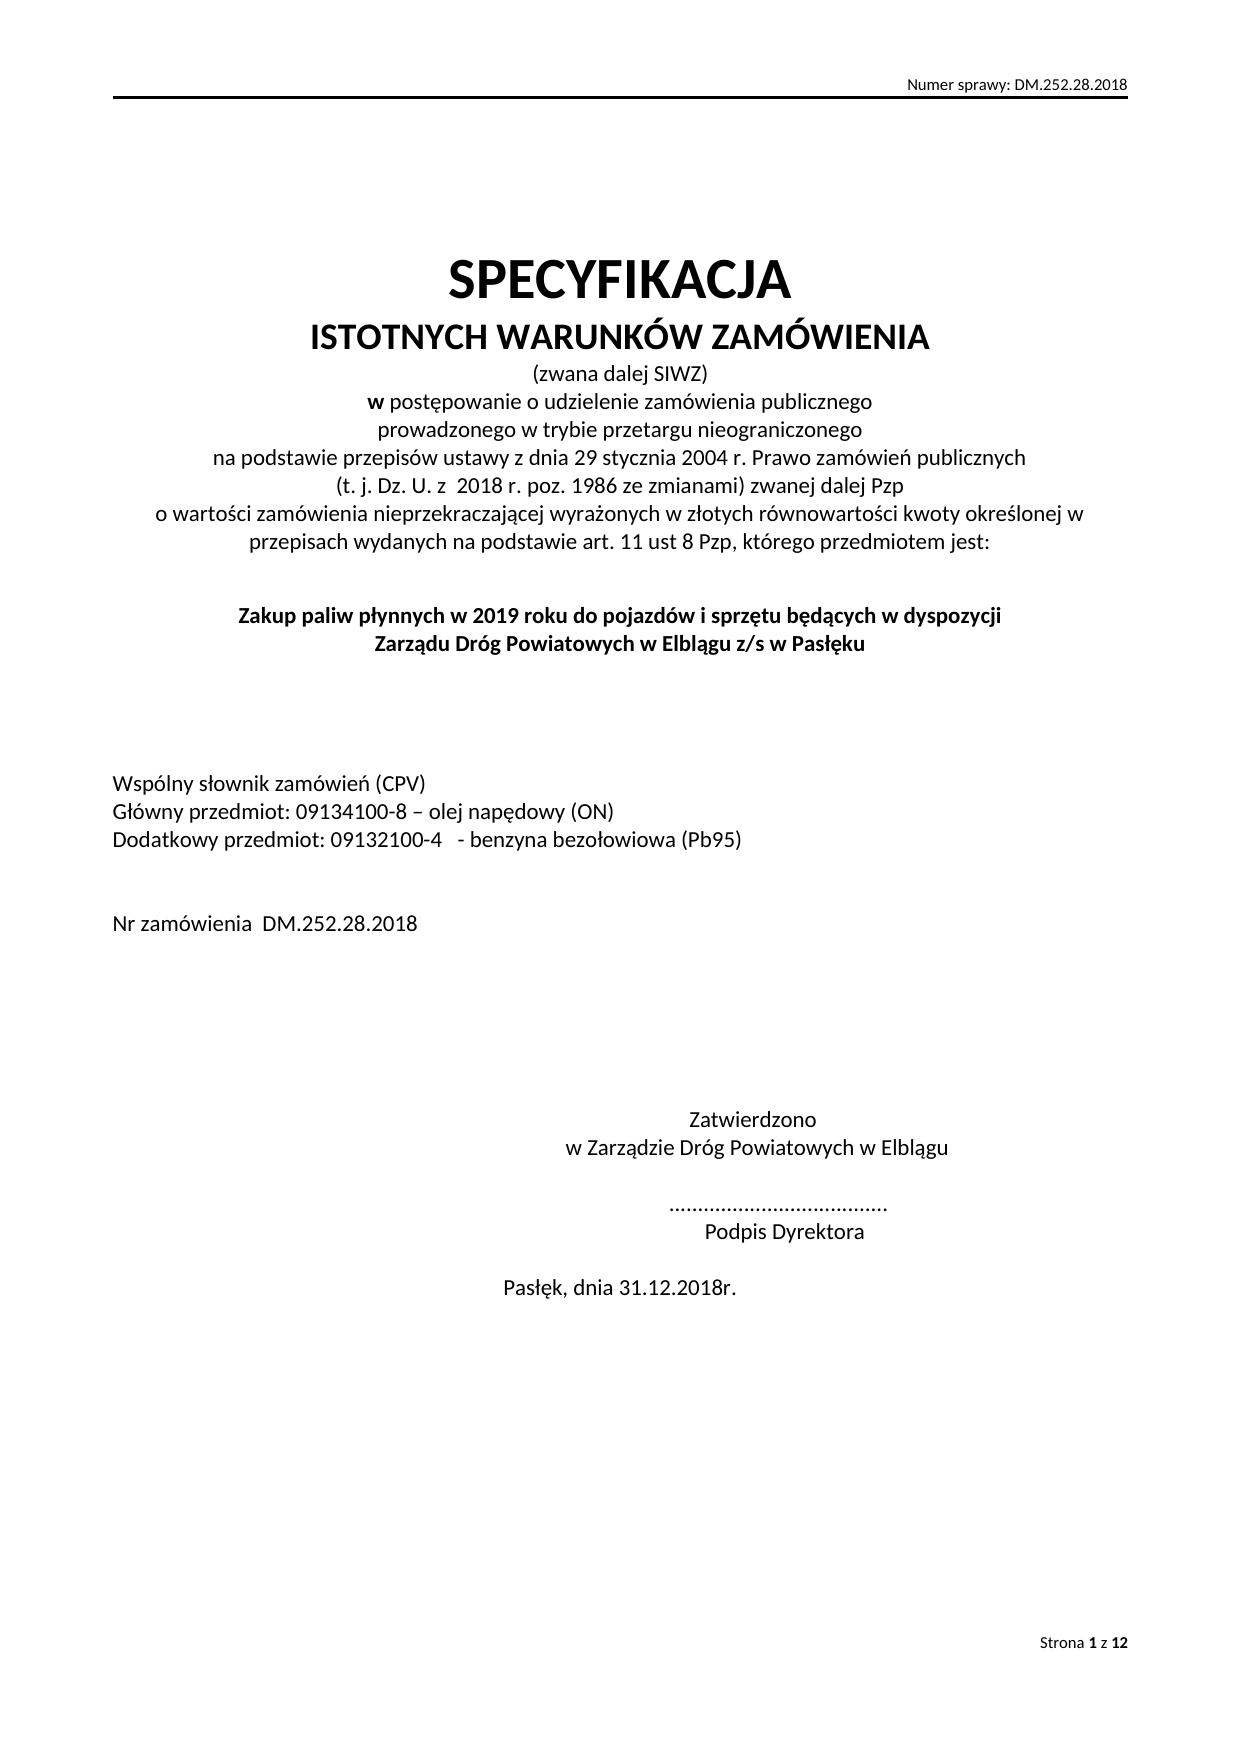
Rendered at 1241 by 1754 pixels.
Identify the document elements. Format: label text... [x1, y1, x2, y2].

text o wartości zamówienia nieprzekraczającej wyrażonych w złotych równowartości kwoty określonej w przepisach wydanych na podstawie art. 11 ust 8 Pzp, którego przedmiotem jest: [112, 499, 1128, 555]
text Podpis Dyrektora [112, 1217, 1128, 1245]
text SPECYFIKACJA [112, 242, 1128, 313]
text Zatwierdzono [112, 1105, 1128, 1133]
text Wspólny słownik zamówień (CPV) [112, 769, 1128, 797]
text w Zarządzie Dróg Powiatowych w Elblągu [112, 1133, 1128, 1161]
text ISTOTNYCH WARUNKÓW ZAMÓWIENIA [112, 313, 1128, 359]
text w postępowanie o udzielenie zamówienia publicznego [112, 387, 1128, 415]
text Nr zamówienia DM.252.28.2018 [112, 909, 1128, 937]
text Główny przedmiot: 09134100-8 – olej napędowy (ON) [112, 797, 1128, 825]
text Dodatkowy przedmiot: 09132100-4 - benzyna bezołowiowa (Pb95) [112, 825, 1128, 853]
text Zakup paliw płynnych w 2019 roku do pojazdów i sprzętu będących w dyspozycji [112, 601, 1128, 629]
text ...................................... [112, 1189, 1128, 1217]
text prowadzonego w trybie przetargu nieograniczonego [112, 415, 1128, 443]
text (t. j. Dz. U. z 2018 r. poz. 1986 ze zmianami) zwanej dalej Pzp [112, 471, 1128, 499]
text na podstawie przepisów ustawy z dnia 29 stycznia 2004 r. Prawo zamówień publicznych [112, 443, 1128, 471]
text Zarządu Dróg Powiatowych w Elblągu z/s w Pasłęku [112, 629, 1128, 657]
text (zwana dalej SIWZ) [112, 359, 1128, 387]
text Pasłęk, dnia 31.12.2018r. [112, 1273, 1128, 1301]
